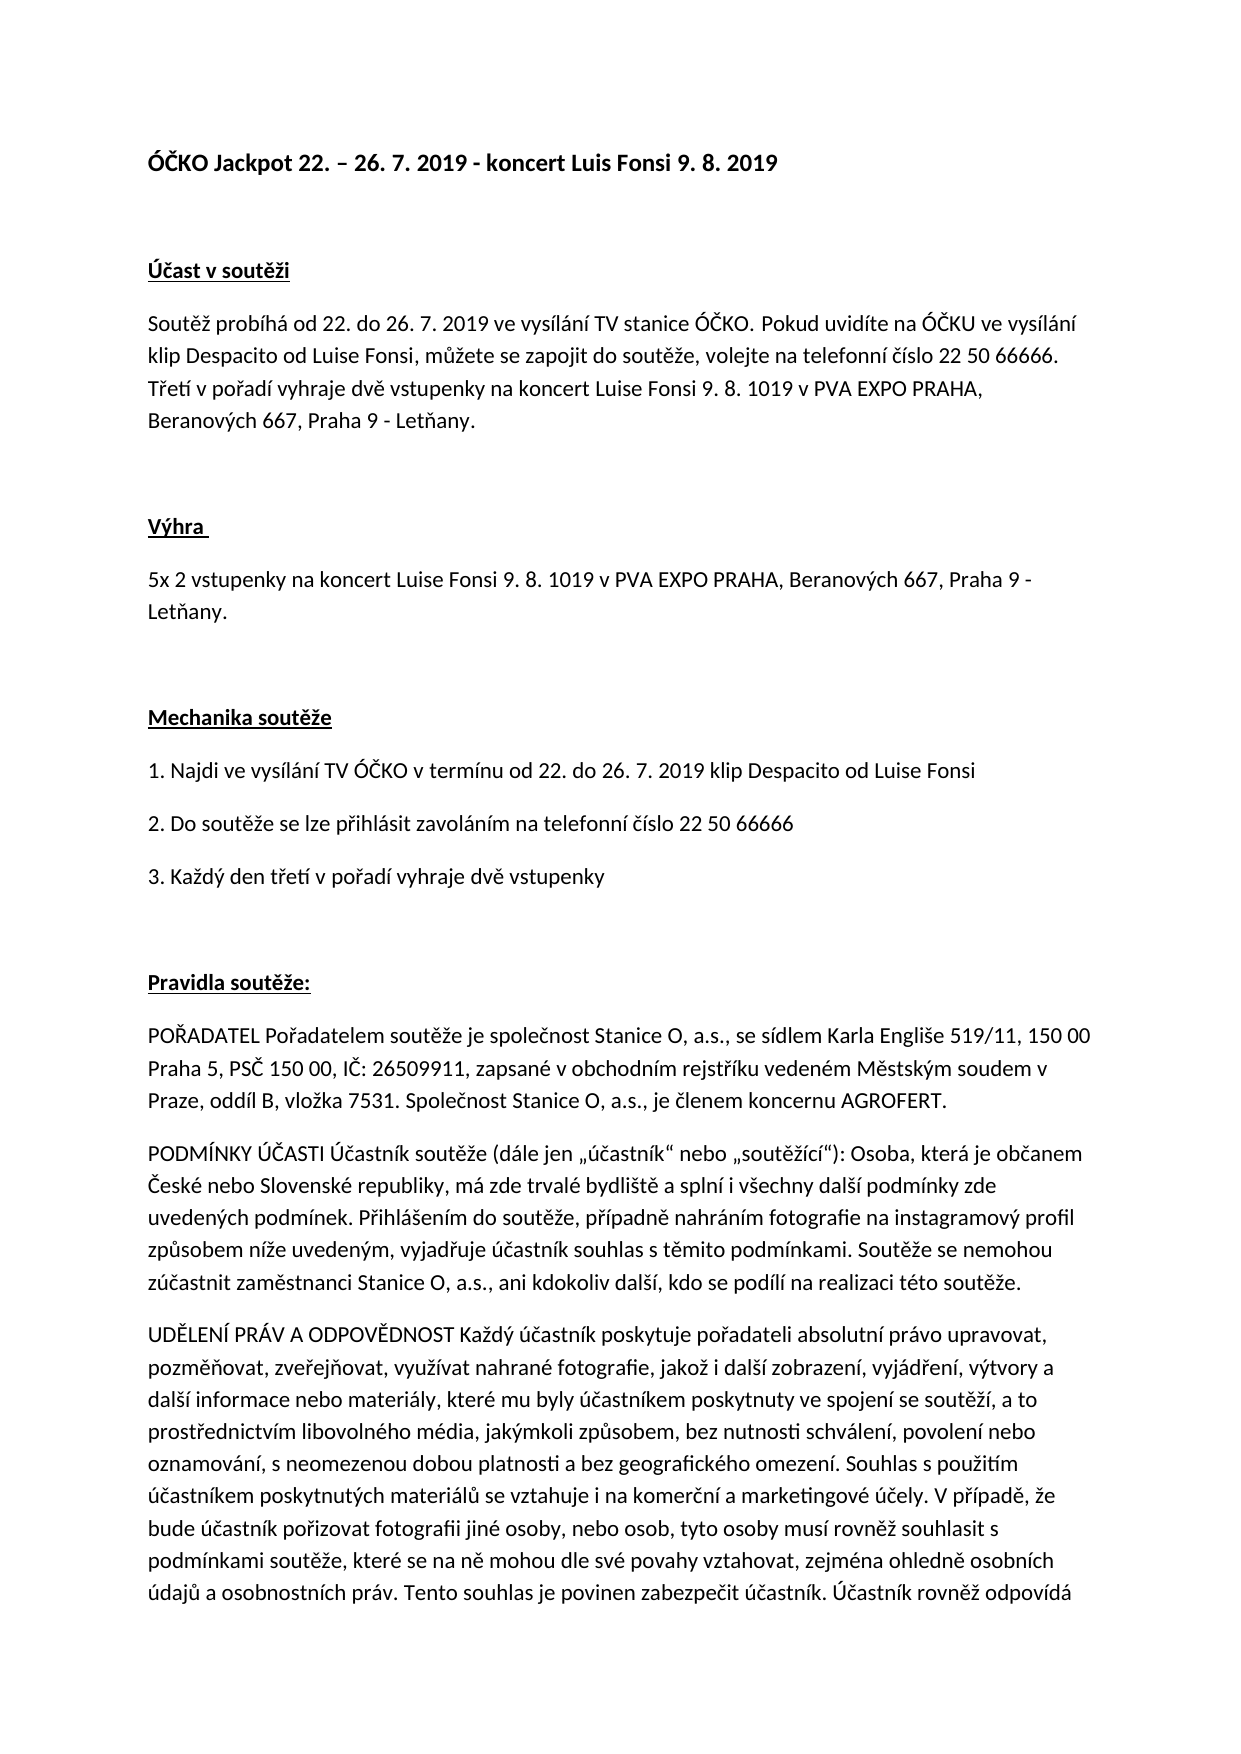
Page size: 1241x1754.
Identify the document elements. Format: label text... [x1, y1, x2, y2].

text Mechanika soutěže [148, 703, 1093, 731]
text Soutěž probíhá od 22. do 26. 7. 2019 ve vysílání TV stanice ÓČKO. Pokud uvidíte na ÓČKU ve vysílání klip Despacito od Luise Fonsi, můžete se zapojit do soutěže, volejte na telefonní číslo 22 50 66666. Třetí v pořadí vyhraje dvě vstupenky na koncert Luise Fonsi 9. 8. 1019 v PVA EXPO PRAHA, Beranových 667, Praha 9 - Letňany. [148, 309, 1093, 434]
text 5x 2 vstupenky na koncert Luise Fonsi 9. 8. 1019 v PVA EXPO PRAHA, Beranových 667, Praha 9 - Letňany. [148, 565, 1093, 625]
text ÓČKO Jackpot 22. – 26. 7. 2019 - koncert Luis Fonsi 9. 8. 2019 [148, 148, 1093, 178]
text 2. Do soutěže se lze přihlásit zavoláním na telefonní číslo 22 50 66666 [148, 809, 1093, 837]
text 1. Najdi ve vysílání TV ÓČKO v termínu od 22. do 26. 7. 2019 klip Despacito od Luise Fonsi [148, 756, 1093, 784]
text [148, 1321, 1093, 1606]
text Výhra [148, 512, 1093, 540]
text Účast v soutěži [148, 256, 1093, 284]
text Pravidla soutěže: [148, 968, 1093, 996]
text PODMÍNKY ÚČASTI Účastník soutěže (dále jen „účastník“ nebo „soutěžící“): Osoba, která je občanem České nebo Slovenské republiky, má zde trvalé bydliště a splní i všechny další podmínky zde uvedených podmínek. Přihlášením do soutěže, případně nahráním fotografie na instagramový profil způsobem níže uvedeným, vyjadřuje účastník souhlas s těmito podmínkami. Soutěže se nemohou zúčastnit zaměstnanci Stanice O, a.s., ani kdokoliv další, kdo se podílí na realizaci této soutěže. [148, 1139, 1093, 1296]
text POŘADATEL Pořadatelem soutěže je společnost Stanice O, a.s., se sídlem Karla Engliše 519/11, 150 00 Praha 5, PSČ 150 00, IČ: 26509911, zapsané v obchodním rejstříku vedeném Městským soudem v Praze, oddíl B, vložka 7531. Společnost Stanice O, a.s., je členem koncernu AGROFERT. [148, 1021, 1093, 1114]
text 3. Každý den třetí v pořadí vyhraje dvě vstupenky [148, 862, 1093, 890]
